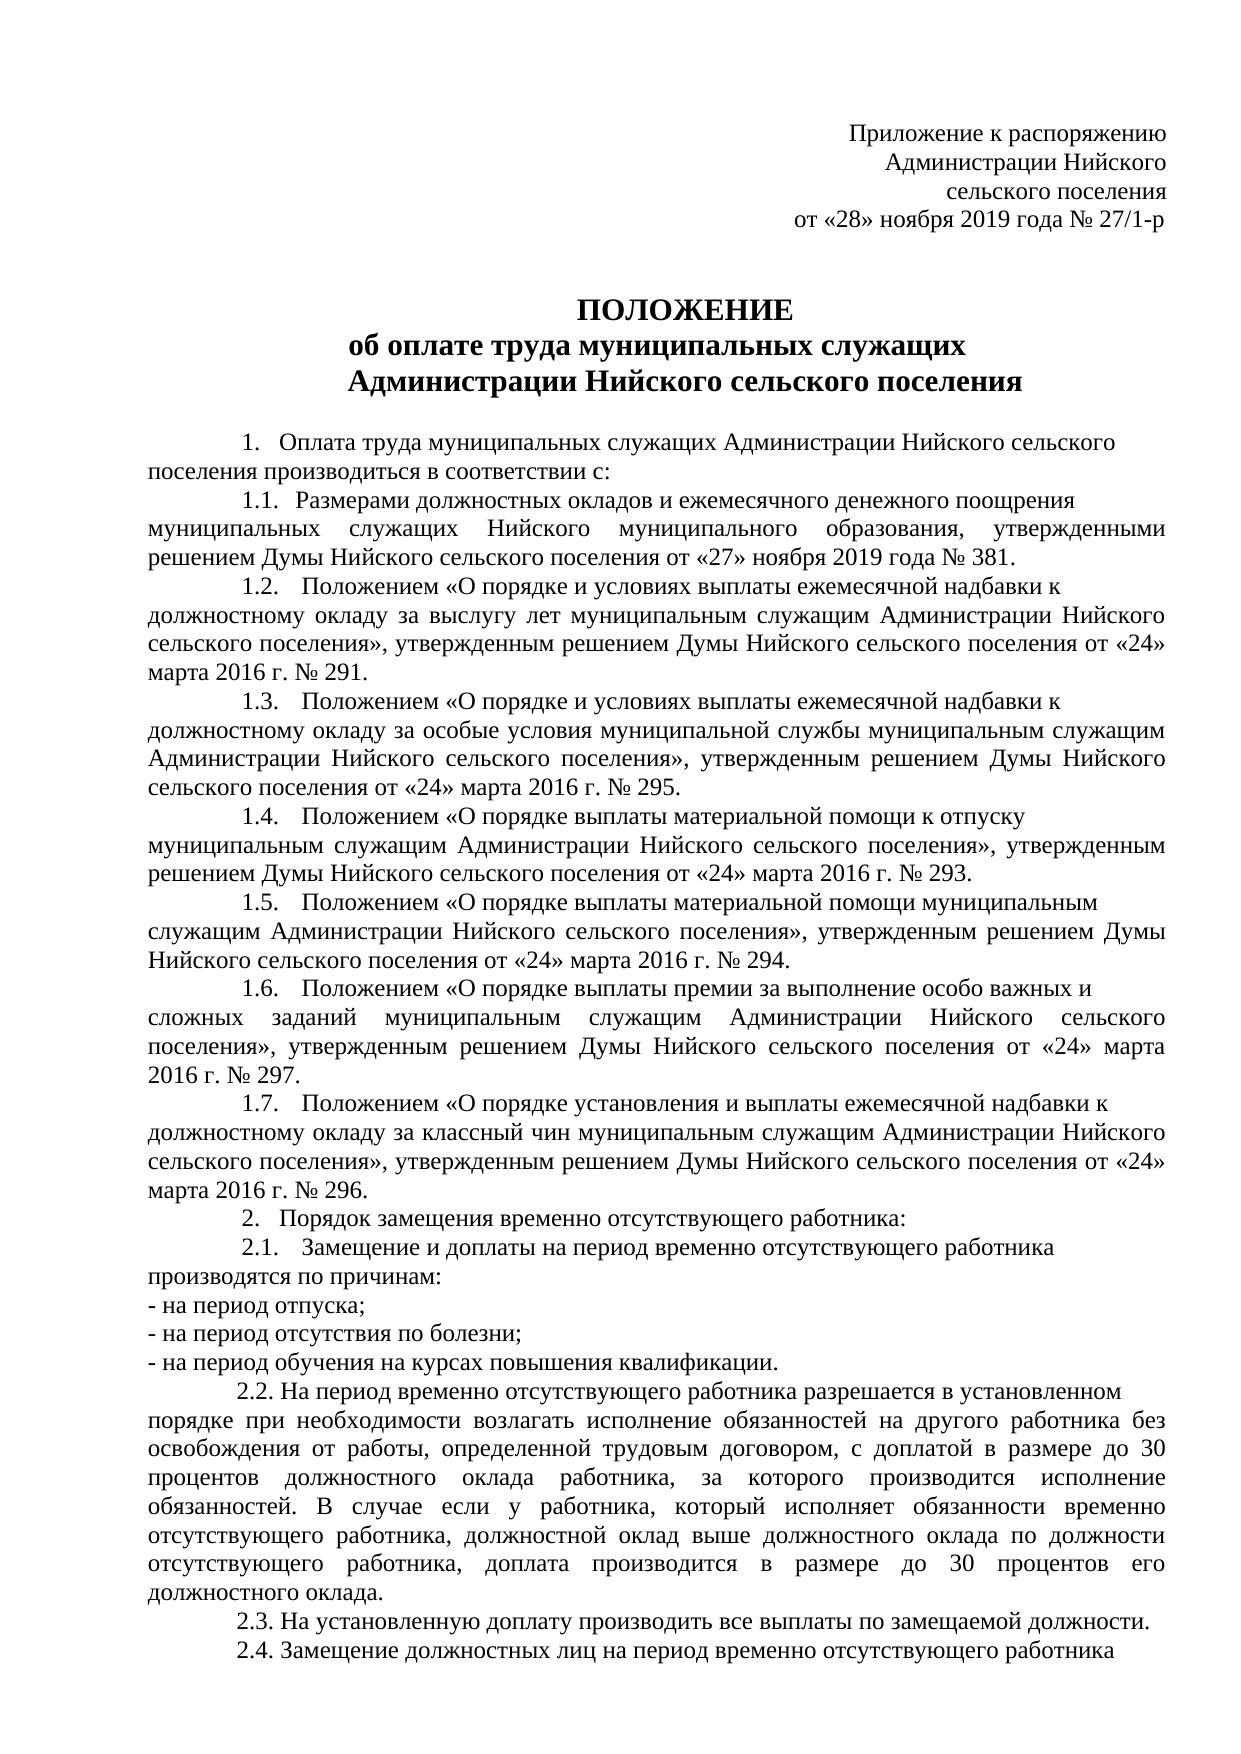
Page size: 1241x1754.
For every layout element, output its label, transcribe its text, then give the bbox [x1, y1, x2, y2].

text от «28» ноября 2019 года № 27/1-р [738, 204, 1167, 233]
text должностному окладу за особые условия муниципальной службы муниципальным служащим Администрации Нийского сельского поселения», утвержденным решением Думы Нийского сельского поселения от «24» марта 2016 г. № 295. [148, 715, 1167, 801]
text муниципальным служащим Администрации Нийского сельского поселения», утвержденным решением Думы Нийского сельского поселения от «24» марта 2016 г. № 293. [148, 830, 1167, 887]
text - на период отпуска; [148, 1290, 1167, 1318]
text 2.2. На период временно отсутствующего работника разрешается в установленном [236, 1376, 1167, 1405]
text производятся по причинам: [148, 1261, 1167, 1290]
text порядке при необходимости возлагать исполнение обязанностей на другого работника без освобождения от работы, определенной трудовым договором, с доплатой в размере до 30 процентов должностного оклада работника, за которого производится исполнение обязанностей. В случае если у работника, который исполняет обязанности временно отсутствующего работника, должностной оклад выше должностного оклада по должности отсутствующего работника, доплата производится в размере до 30 процентов его должностного оклада. [148, 1405, 1167, 1606]
text 2.3. На установленную доплату производить все выплаты по замещаемой должности. [236, 1606, 1167, 1635]
text Администрации Нийского сельского поселения [148, 363, 1167, 398]
list Порядок замещения временно отсутствующего работника: [241, 1203, 1167, 1232]
list Положением «О порядке выплаты материальной помощи муниципальным [241, 887, 1167, 916]
text муниципальных служащих Нийского муниципального образования, утвержденными решением Думы Нийского сельского поселения от «27» ноября 2019 года № 381. [148, 513, 1167, 571]
text Приложение к распоряжению [148, 118, 1167, 147]
list Положением «О порядке и условиях выплаты ежемесячной надбавки к [241, 571, 1167, 600]
text должностному окладу за выслугу лет муниципальным служащим Администрации Нийского сельского поселения», утвержденным решением Думы Нийского сельского поселения от «24» марта 2016 г. № 291. [148, 600, 1167, 686]
list Замещение и доплаты на период временно отсутствующего работника [241, 1232, 1167, 1261]
text поселения производиться в соответствии с: [148, 456, 1167, 485]
text служащим Администрации Нийского сельского поселения», утвержденным решением Думы Нийского сельского поселения от «24» марта 2016 г. № 294. [148, 916, 1167, 973]
text об оплате труда муниципальных служащих [148, 327, 1167, 363]
text 2.4. Замещение должностных лиц на период временно отсутствующего работника [236, 1635, 1167, 1663]
list Положением «О порядке и условиях выплаты ежемесячной надбавки к [241, 686, 1167, 715]
text сельского поселения [738, 176, 1167, 204]
text должностному окладу за классный чин муниципальным служащим Администрации Нийского сельского поселения», утвержденным решением Думы Нийского сельского поселения от «24» марта 2016 г. № 296. [148, 1117, 1167, 1203]
text - на период обучения на курсах повышения квалификации. [148, 1347, 1167, 1376]
text ПОЛОЖЕНИЕ [148, 291, 1167, 327]
list Положением «О порядке выплаты материальной помощи к отпуску [241, 801, 1167, 830]
text Администрации Нийского [738, 147, 1167, 176]
list Размерами должностных окладов и ежемесячного денежного поощрения [241, 485, 1167, 513]
list Положением «О порядке выплаты премии за выполнение особо важных и [241, 973, 1167, 1002]
text - на период отсутствия по болезни; [148, 1318, 1167, 1347]
text сложных заданий муниципальным служащим Администрации Нийского сельского поселения», утвержденным решением Думы Нийского сельского поселения от «24» марта 2016 г. № 297. [148, 1002, 1167, 1088]
list Оплата труда муниципальных служащих Администрации Нийского сельского [241, 427, 1167, 456]
list Положением «О порядке установления и выплаты ежемесячной надбавки к [241, 1088, 1167, 1117]
